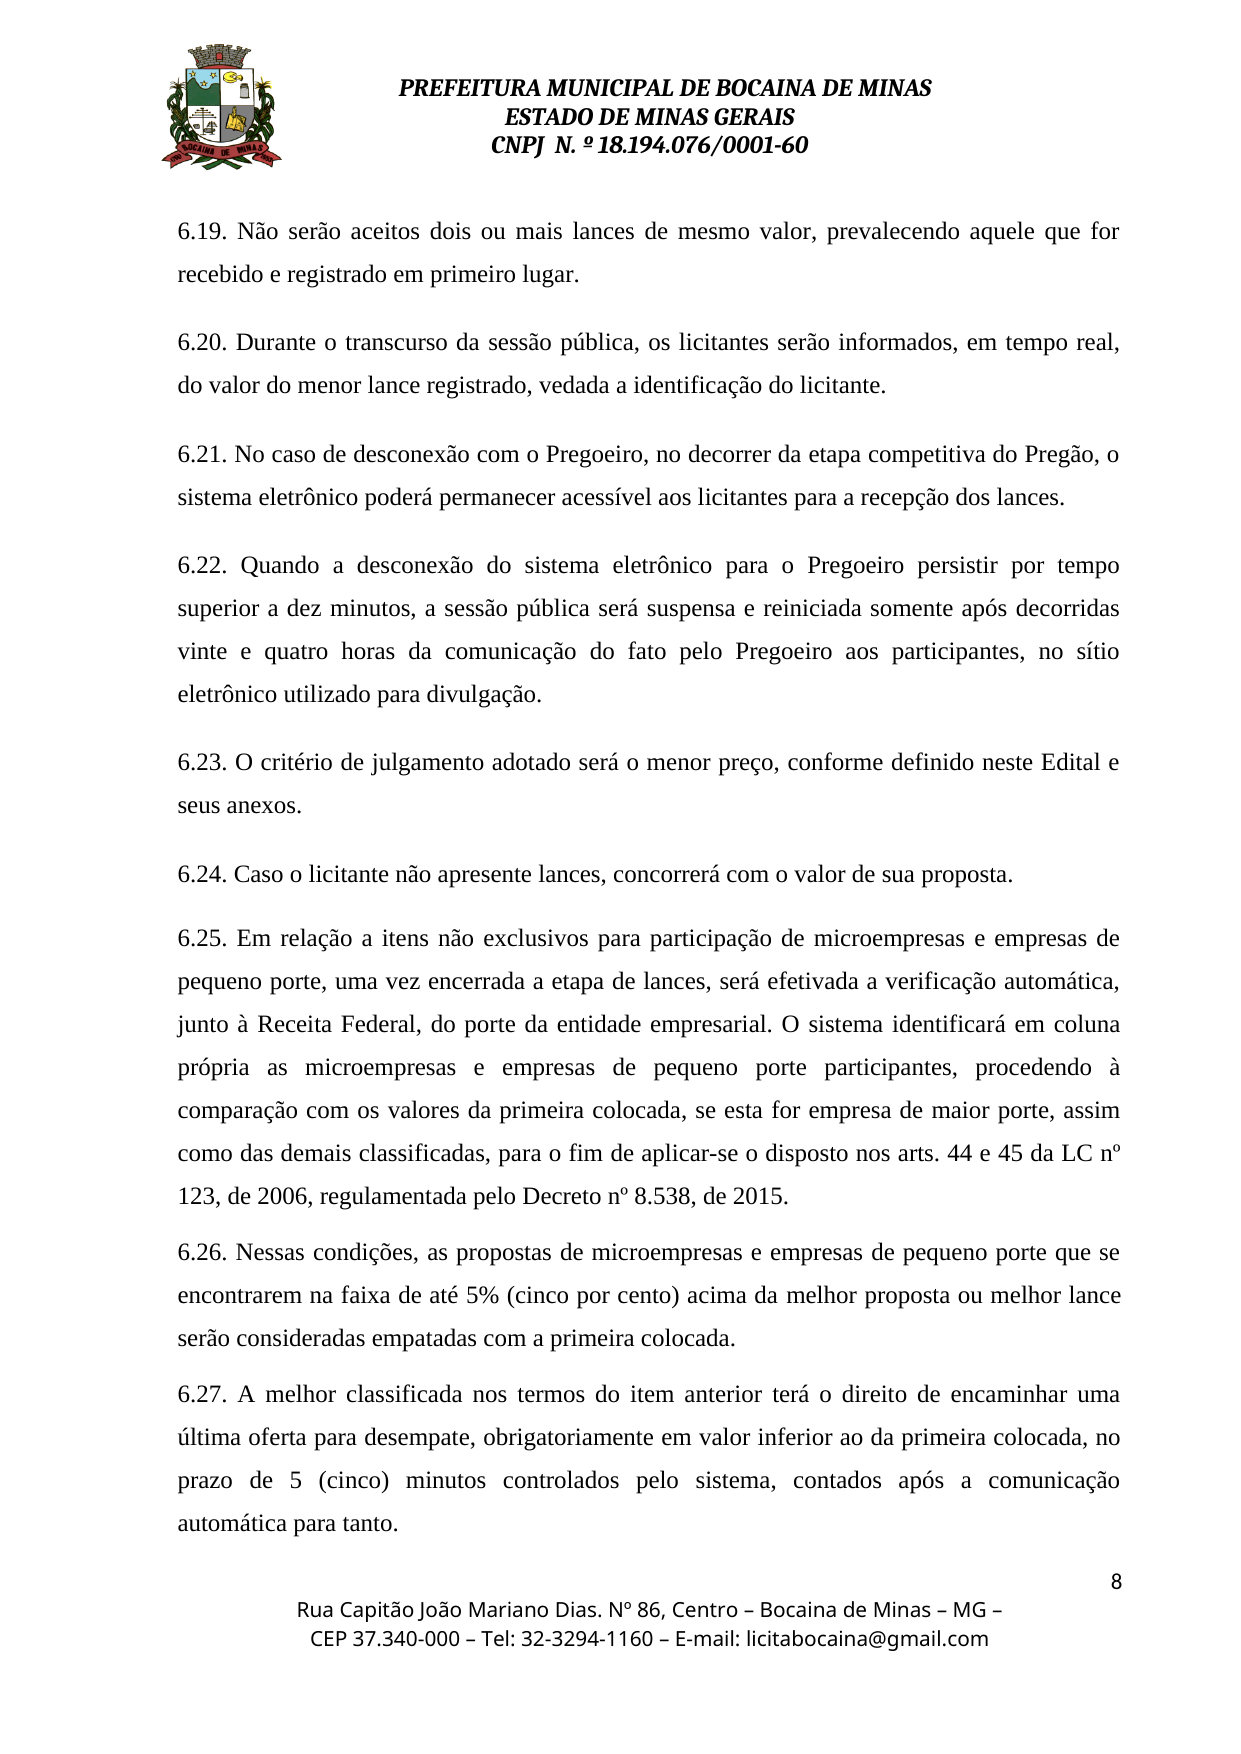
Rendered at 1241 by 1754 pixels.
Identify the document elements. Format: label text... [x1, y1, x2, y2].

text 6.22. Quando a desconexão do sistema eletrônico para o Pregoeiro persistir por tempo superior a dez minutos, a sessão pública será suspensa e reiniciada somente após decorridas vinte e quatro horas da comunicação do fato pelo Pregoeiro aos participantes, no sítio eletrônico utilizado para divulgação. [177, 550, 1121, 708]
text 6.19. Não serão aceitos dois ou mais lances de mesmo valor, prevalecendo aquele que for recebido e registrado em primeiro lugar. [177, 216, 1121, 288]
text 6.24. Caso o licitante não apresente lances, concorrerá com o valor de sua proposta. [177, 859, 1121, 887]
text 6.23. O critério de julgamento adotado será o menor preço, conforme definido neste Edital e seus anexos. [177, 747, 1121, 819]
text 6.21. No caso de desconexão com o Pregoeiro, no decorrer da etapa competitiva do Pregão, o sistema eletrônico poderá permanecer acessível aos licitantes para a recepção dos lances. [177, 439, 1121, 511]
text 6.27. A melhor classificada nos termos do item anterior terá o direito de encaminhar uma última oferta para desempate, obrigatoriamente em valor inferior ao da primeira colocada, no prazo de 5 (cinco) minutos controlados pelo sistema, contados após a comunicação automática para tanto. [177, 1379, 1121, 1537]
picture [159, 43, 288, 172]
text 6.26. Nessas condições, as propostas de microempresas e empresas de pequeno porte que se encontrarem na faixa de até 5% (cinco por cento) acima da melhor proposta ou melhor lance serão consideradas empatadas com a primeira colocada. [177, 1237, 1121, 1352]
text 6.25. Em relação a itens não exclusivos para participação de microempresas e empresas de pequeno porte, uma vez encerrada a etapa de lances, será efetivada a verificação automática, junto à Receita Federal, do porte da entidade empresarial. O sistema identificará em coluna própria as microempresas e empresas de pequeno porte participantes, procedendo à comparação com os valores da primeira colocada, se esta for empresa de maior porte, assim como das demais classificadas, para o fim de aplicar-se o disposto nos arts. 44 e 45 da LC nº 123, de 2006, regulamentada pelo Decreto nº 8.538, de 2015. [177, 923, 1121, 1210]
text 6.20. Durante o transcurso da sessão pública, os licitantes serão informados, em tempo real, do valor do menor lance registrado, vedada a identificação do licitante. [177, 327, 1121, 399]
